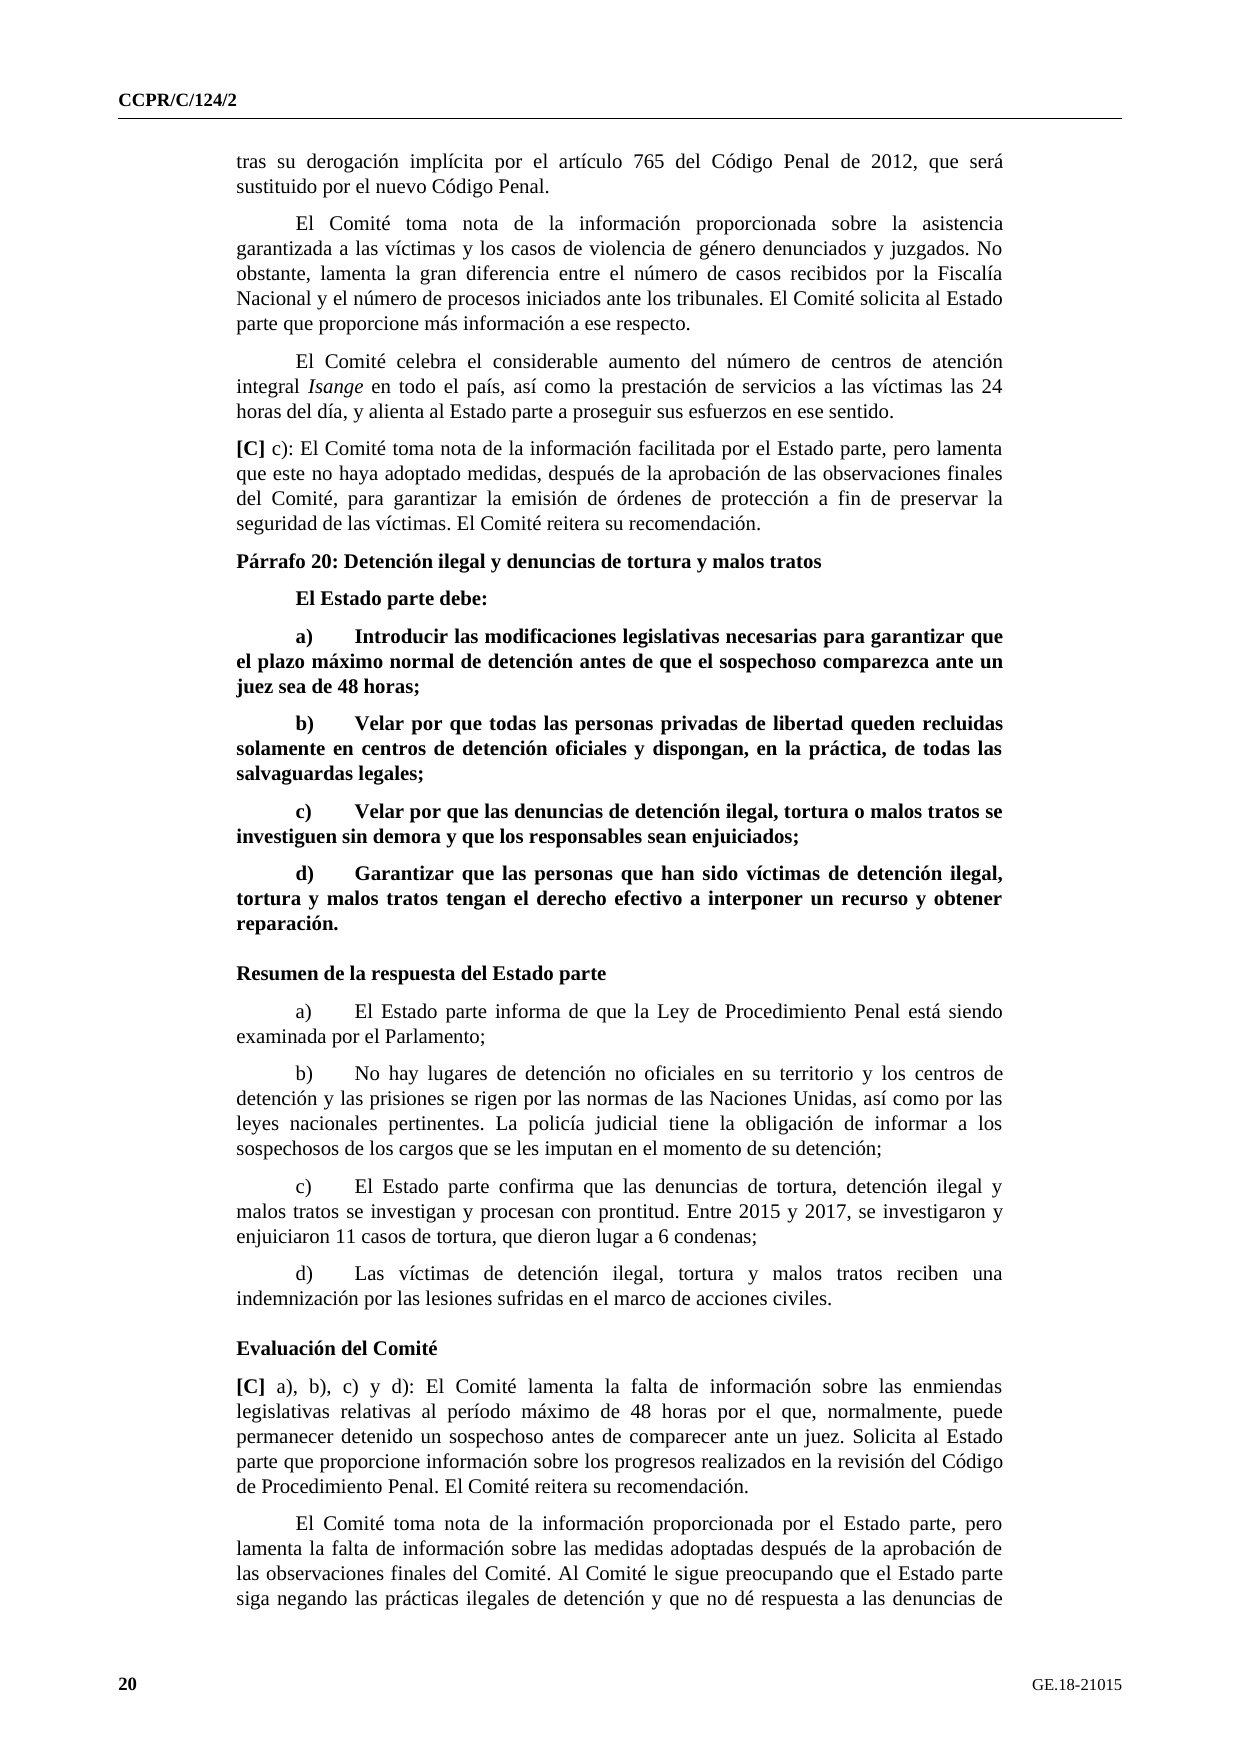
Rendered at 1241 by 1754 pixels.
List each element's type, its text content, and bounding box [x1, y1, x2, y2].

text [236, 1510, 1004, 1610]
text b) No hay lugares de detención no oficiales en su territorio y los centros de detención y las prisiones se rigen por las normas de las Naciones Unidas, así como por las leyes nacionales pertinentes. La policía judicial tiene la obligación de informar a los sospechosos de los cargos que se les imputan en el momento de su detención; [236, 1060, 1004, 1160]
text d) Garantizar que las personas que han sido víctimas de detención ilegal, tortura y malos tratos tengan el derecho efectivo a interponer un recurso y obtener reparación. [236, 860, 1004, 935]
text El Estado parte debe: [236, 585, 1004, 610]
text El Comité toma nota de la información proporcionada sobre la asistencia garantizada a las víctimas y los casos de violencia de género denunciados y juzgados. No obstante, lamenta la gran diferencia entre el número de casos recibidos por la Fiscalía Nacional y el número de procesos iniciados ante los tribunales. El Comité solicita al Estado parte que proporcione más información a ese respecto. [236, 210, 1004, 335]
text c) Velar por que las denuncias de detención ilegal, tortura o malos tratos se investiguen sin demora y que los responsables sean enjuiciados; [236, 798, 1004, 848]
text c) El Estado parte confirma que las denuncias de tortura, detención ilegal y malos tratos se investigan y procesan con prontitud. Entre 2015 y 2017, se investigaron y enjuiciaron 11 casos de tortura, que dieron lugar a 6 condenas; [236, 1173, 1004, 1248]
text a) El Estado parte informa de que la Ley de Procedimiento Penal está siendo examinada por el Parlamento; [236, 998, 1004, 1048]
text El Comité celebra el considerable aumento del número de centros de atención integral Isange en todo el país, así como la prestación de servicios a las víctimas las 24 horas del día, y alienta al Estado parte a proseguir sus esfuerzos en ese sentido. [236, 348, 1004, 423]
text b) Velar por que todas las personas privadas de libertad queden recluidas solamente en centros de detención oficiales y dispongan, en la práctica, de todas las salvaguardas legales; [236, 710, 1004, 785]
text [236, 148, 1004, 198]
text [C] c): El Comité toma nota de la información facilitada por el Estado parte, pero lamenta que este no haya adoptado medidas, después de la aprobación de las observaciones finales del Comité, para garantizar la emisión de órdenes de protección a fin de preservar la seguridad de las víctimas. El Comité reitera su recomendación. [236, 435, 1004, 535]
text d) Las víctimas de detención ilegal, tortura y malos tratos reciben una indemnización por las lesiones sufridas en el marco de acciones civiles. [236, 1260, 1004, 1310]
text [C] a), b), c) y d): El Comité lamenta la falta de información sobre las enmiendas legislativas relativas al período máximo de 48 horas por el que, normalmente, puede permanecer detenido un sospechoso antes de comparecer ante un juez. Solicita al Estado parte que proporcione información sobre los progresos realizados en la revisión del Código de Procedimiento Penal. El Comité reitera su recomendación. [236, 1373, 1004, 1498]
text Párrafo 20: Detención ilegal y denuncias de tortura y malos tratos [236, 548, 1004, 573]
text a) Introducir las modificaciones legislativas necesarias para garantizar que el plazo máximo normal de detención antes de que el sospechoso comparezca ante un juez sea de 48 horas; [236, 623, 1004, 698]
text Evaluación del Comité [118, 1335, 1004, 1360]
text Resumen de la respuesta del Estado parte [118, 960, 1004, 985]
